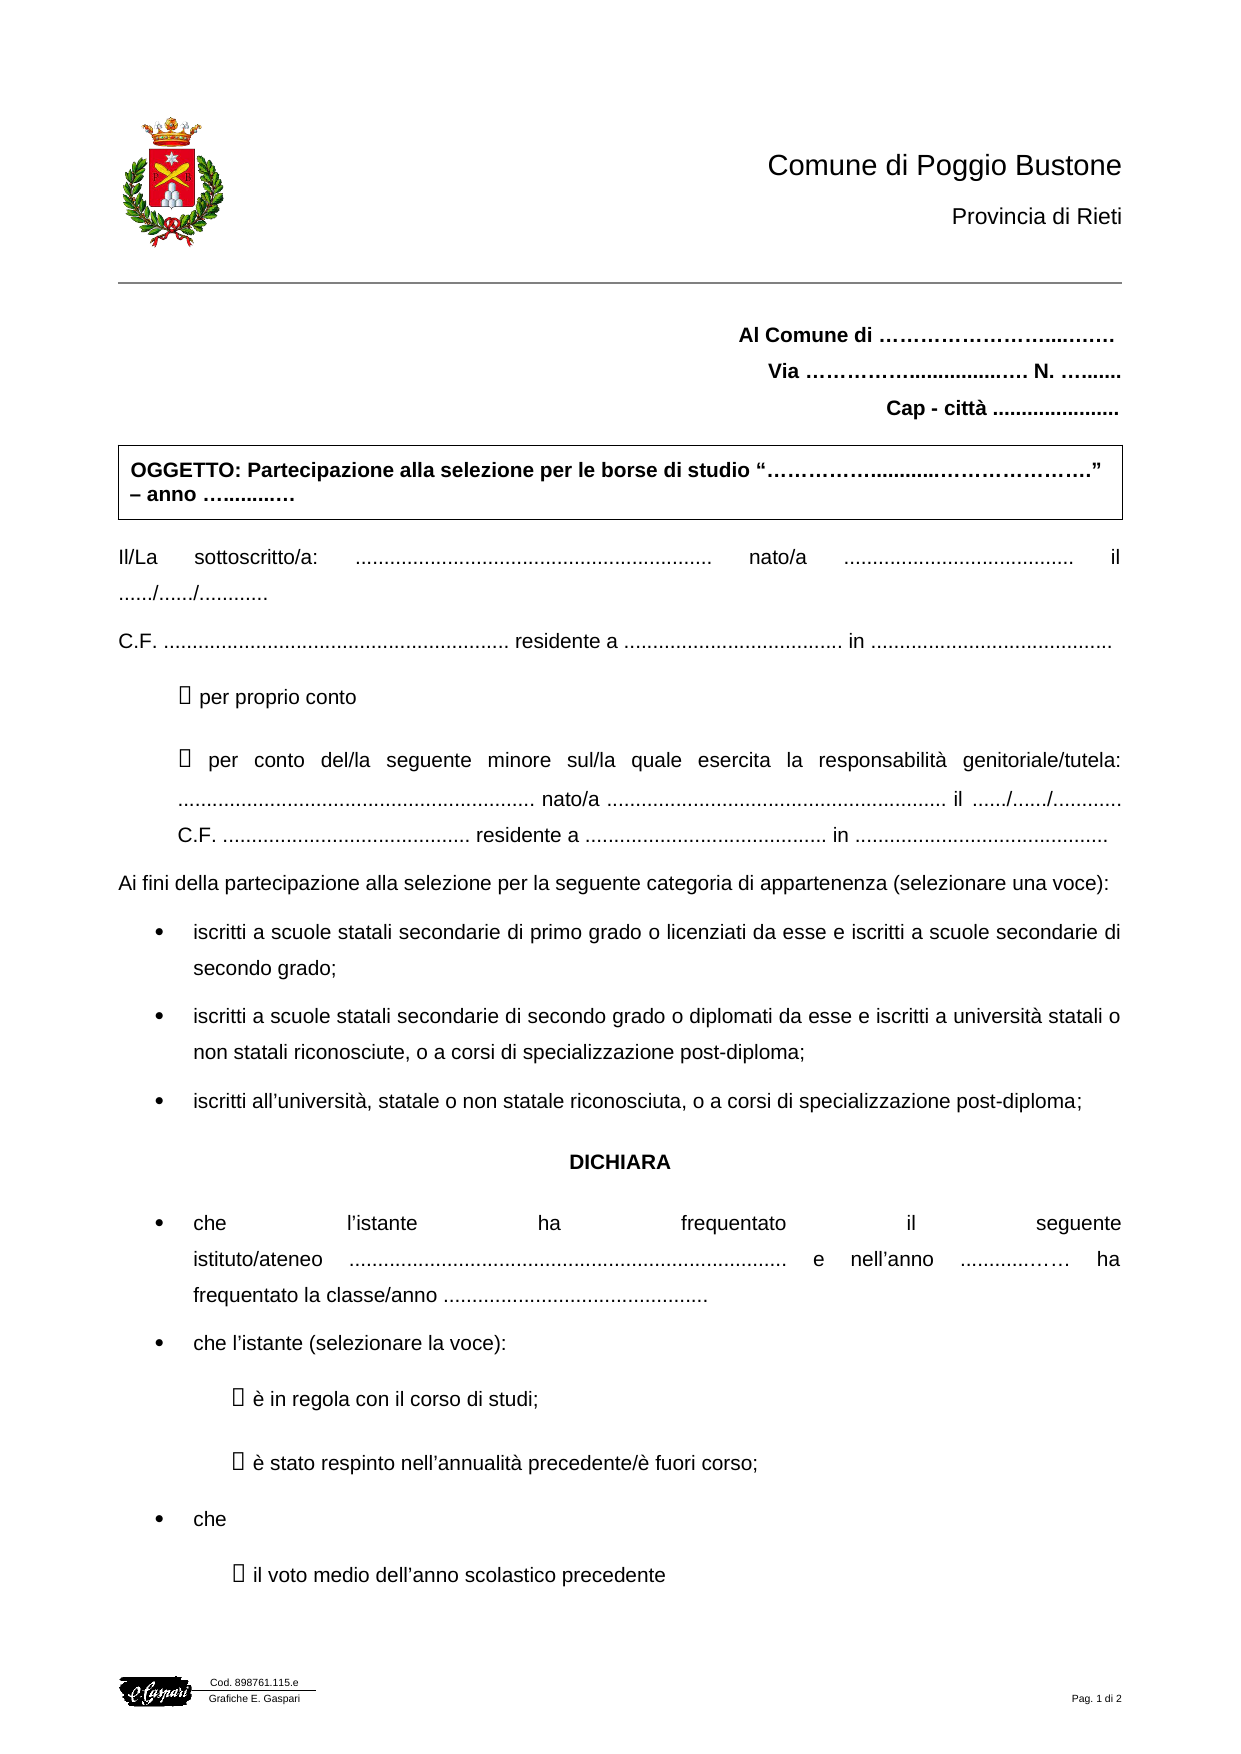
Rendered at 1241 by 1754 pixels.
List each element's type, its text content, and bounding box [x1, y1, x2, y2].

text Comune di Poggio Bustone [224, 148, 1122, 181]
text Ai fini della partecipazione alla selezione per la seguente categoria di appartenenza (selezionare una voce): [118, 871, 1122, 895]
list iscritti a scuole statali secondarie di primo grado o licenziati da esse e iscritti a scuole secondarie di secondo grado; [156, 920, 1122, 980]
text Al Comune di ……………………....….… [235, 323, 1122, 347]
list iscritti all’università, statale o non statale riconosciuta, o a corsi di specializzazione post-diploma; [156, 1089, 1122, 1113]
text  per conto del/la seguente minore sul/la quale esercita la responsabilità genitoriale/tutela: .............................................................. nato/a ........................................................... il ....../....../............ C.F. ........................................... residente a .......................................... in ............................................ [177, 741, 1122, 847]
text Il/La sottoscritto/a: .............................................................. nato/a ........................................ il ....../....../............ [118, 544, 1122, 604]
list che [156, 1507, 1122, 1531]
table_header OGGETTO: Partecipazione alla selezione per le borse di studio “……………............………………….” – anno ….........… [119, 446, 1122, 518]
list iscritti a scuole statali secondarie di secondo grado o diplomati da esse e iscritti a università statali o non statali riconosciute, o a corsi di specializzazione post-diploma; [156, 1004, 1122, 1064]
text  per proprio conto [177, 677, 1122, 711]
list  è stato respinto nell’annualità precedente/è fuori corso; [231, 1443, 1122, 1477]
text Cap - città ...................... [235, 396, 1122, 419]
text Provincia di Rieti [224, 203, 1122, 229]
text C.F. ............................................................ residente a ...................................... in .......................................... [118, 629, 1122, 653]
picture [118, 1675, 192, 1707]
list che l’istante (selezionare la voce): [156, 1331, 1122, 1355]
text Via ……………................…. N. …....... [235, 359, 1122, 383]
list che l’istante ha frequentato il seguente istituto/ateneo ............................................................................ e nell’anno ............…… ha frequentato la classe/anno .............................................. [156, 1211, 1122, 1307]
text DICHIARA [118, 1150, 1122, 1174]
text  è in regola con il corso di studi; [231, 1379, 1122, 1414]
picture [122, 117, 224, 248]
list  il voto medio dell’anno scolastico precedente [231, 1555, 1122, 1589]
